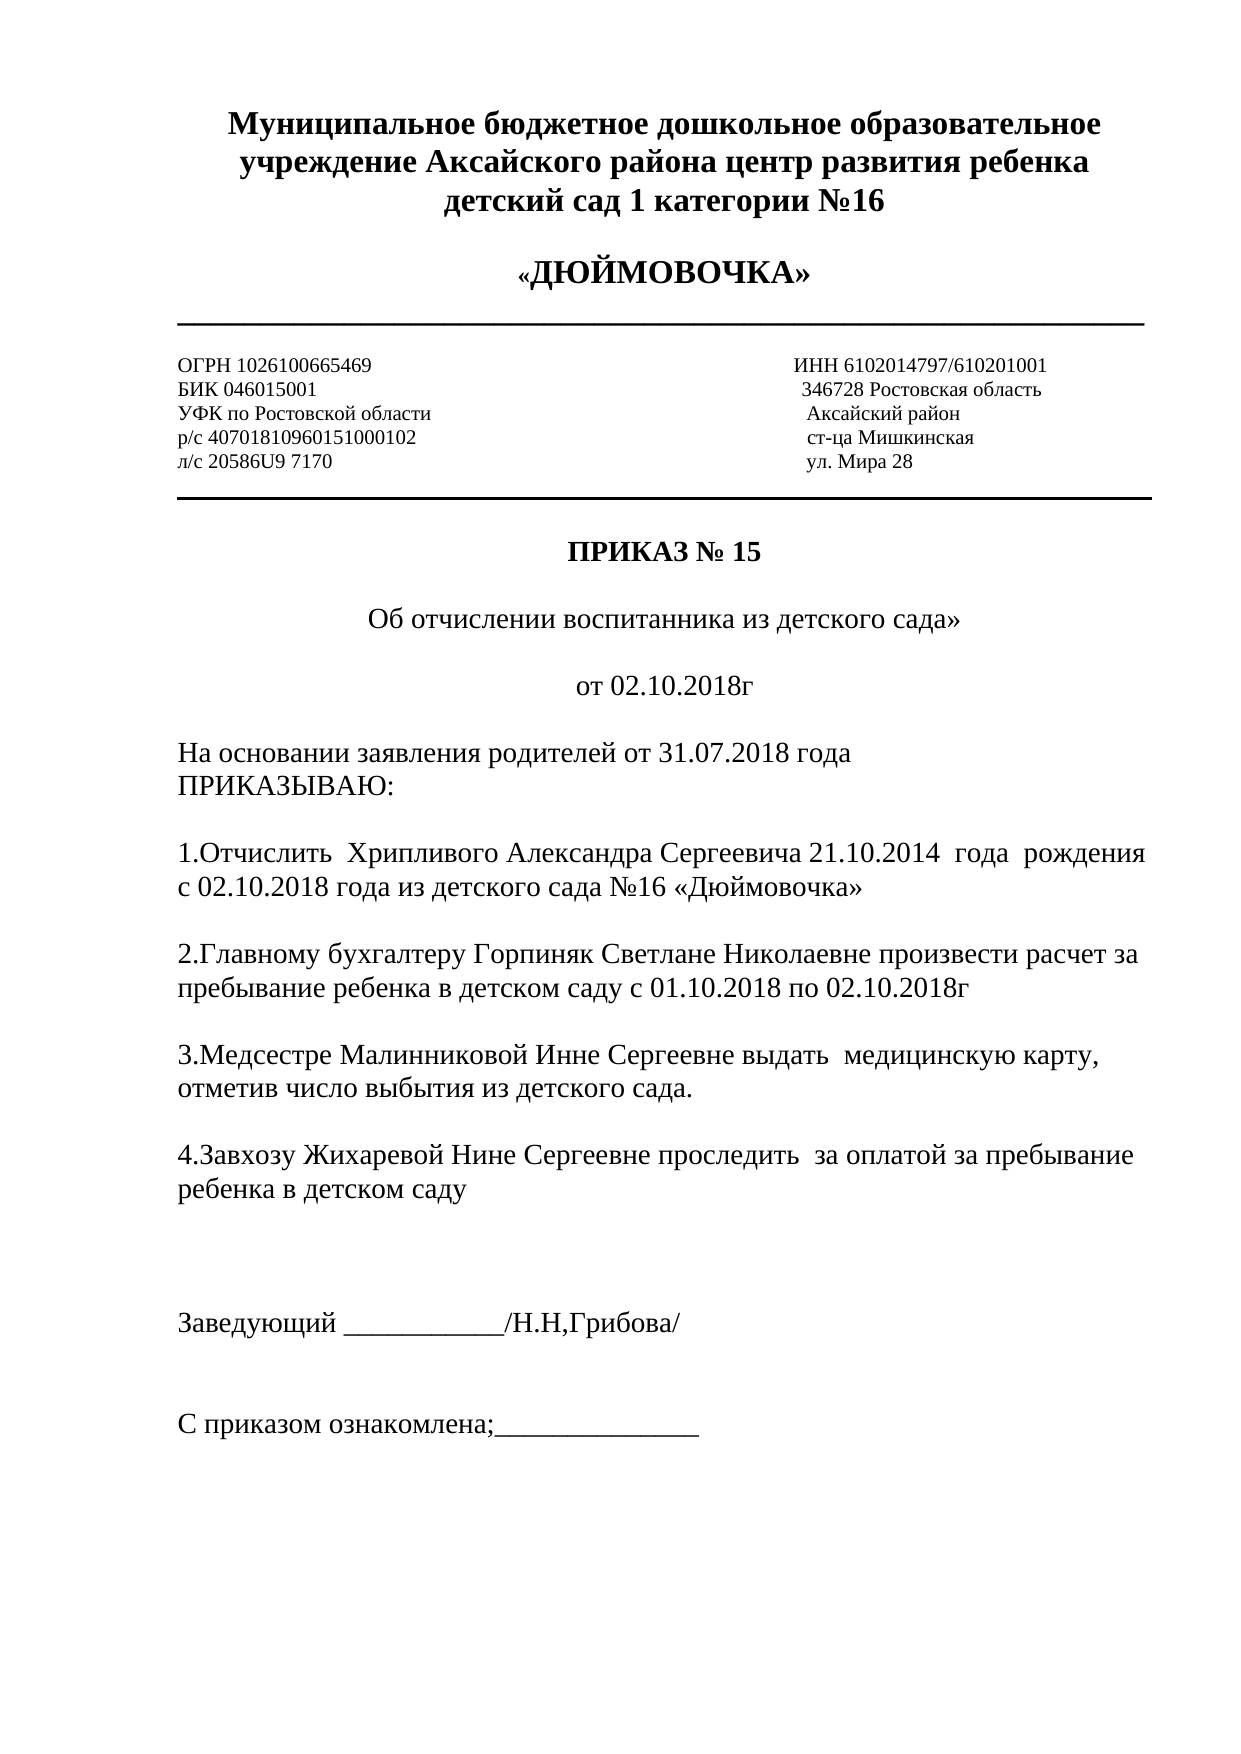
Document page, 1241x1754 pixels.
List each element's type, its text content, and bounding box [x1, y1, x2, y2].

text На основании заявления родителей от 31.07.2018 года [177, 735, 1152, 768]
text С приказом ознакомлена;______________ [177, 1406, 1152, 1439]
text УФК по Ростовской области Аксайский район [177, 401, 1152, 425]
text 3.Медсестре Малинниковой Инне Сергеевне выдать медицинскую карту, отметив число выбытия из детского сада. [177, 1037, 1152, 1104]
text л/с 20586U9 7170 ул. Мира 28 [177, 449, 1152, 473]
text ПРИКАЗЫВАЮ: [177, 768, 1152, 802]
text р/с 40701810960151000102 ст-ца Мишкинская [177, 425, 1152, 449]
text Об отчислении воспитанника из детского сада» [177, 601, 1152, 634]
text ПРИКАЗ № 15 [177, 534, 1152, 567]
text ОГРН 1026100665469 ИНН 6102014797/610201001 [177, 353, 1152, 377]
text Муниципальное бюджетное дошкольное образовательное учреждение Аксайского района центр развития ребенка детский сад 1 категории №16 [177, 103, 1152, 218]
text 1.Отчислить Хрипливого Александра Сергеевича 21.10.2014 года рождения с 02.10.2018 года из детского сада №16 «Дюймовочка» [177, 836, 1152, 903]
text «ДЮЙМОВОЧКА» [177, 252, 1152, 290]
text от 02.10.2018г [177, 668, 1152, 701]
text 2.Главному бухгалтеру Горпиняк Светлане Николаевне произвести расчет за пребывание ребенка в детском саду с 01.10.2018 по 02.10.2018г [177, 936, 1152, 1003]
text __________________________________________________________ [177, 290, 1152, 329]
text Заведующий ___________/Н.Н,Грибова/ [177, 1305, 1152, 1339]
text 4.Завхозу Жихаревой Нине Сергеевне проследить за оплатой за пребывание ребенка в детском саду [177, 1137, 1152, 1204]
text БИК 046015001 346728 Ростовская область [177, 377, 1152, 401]
